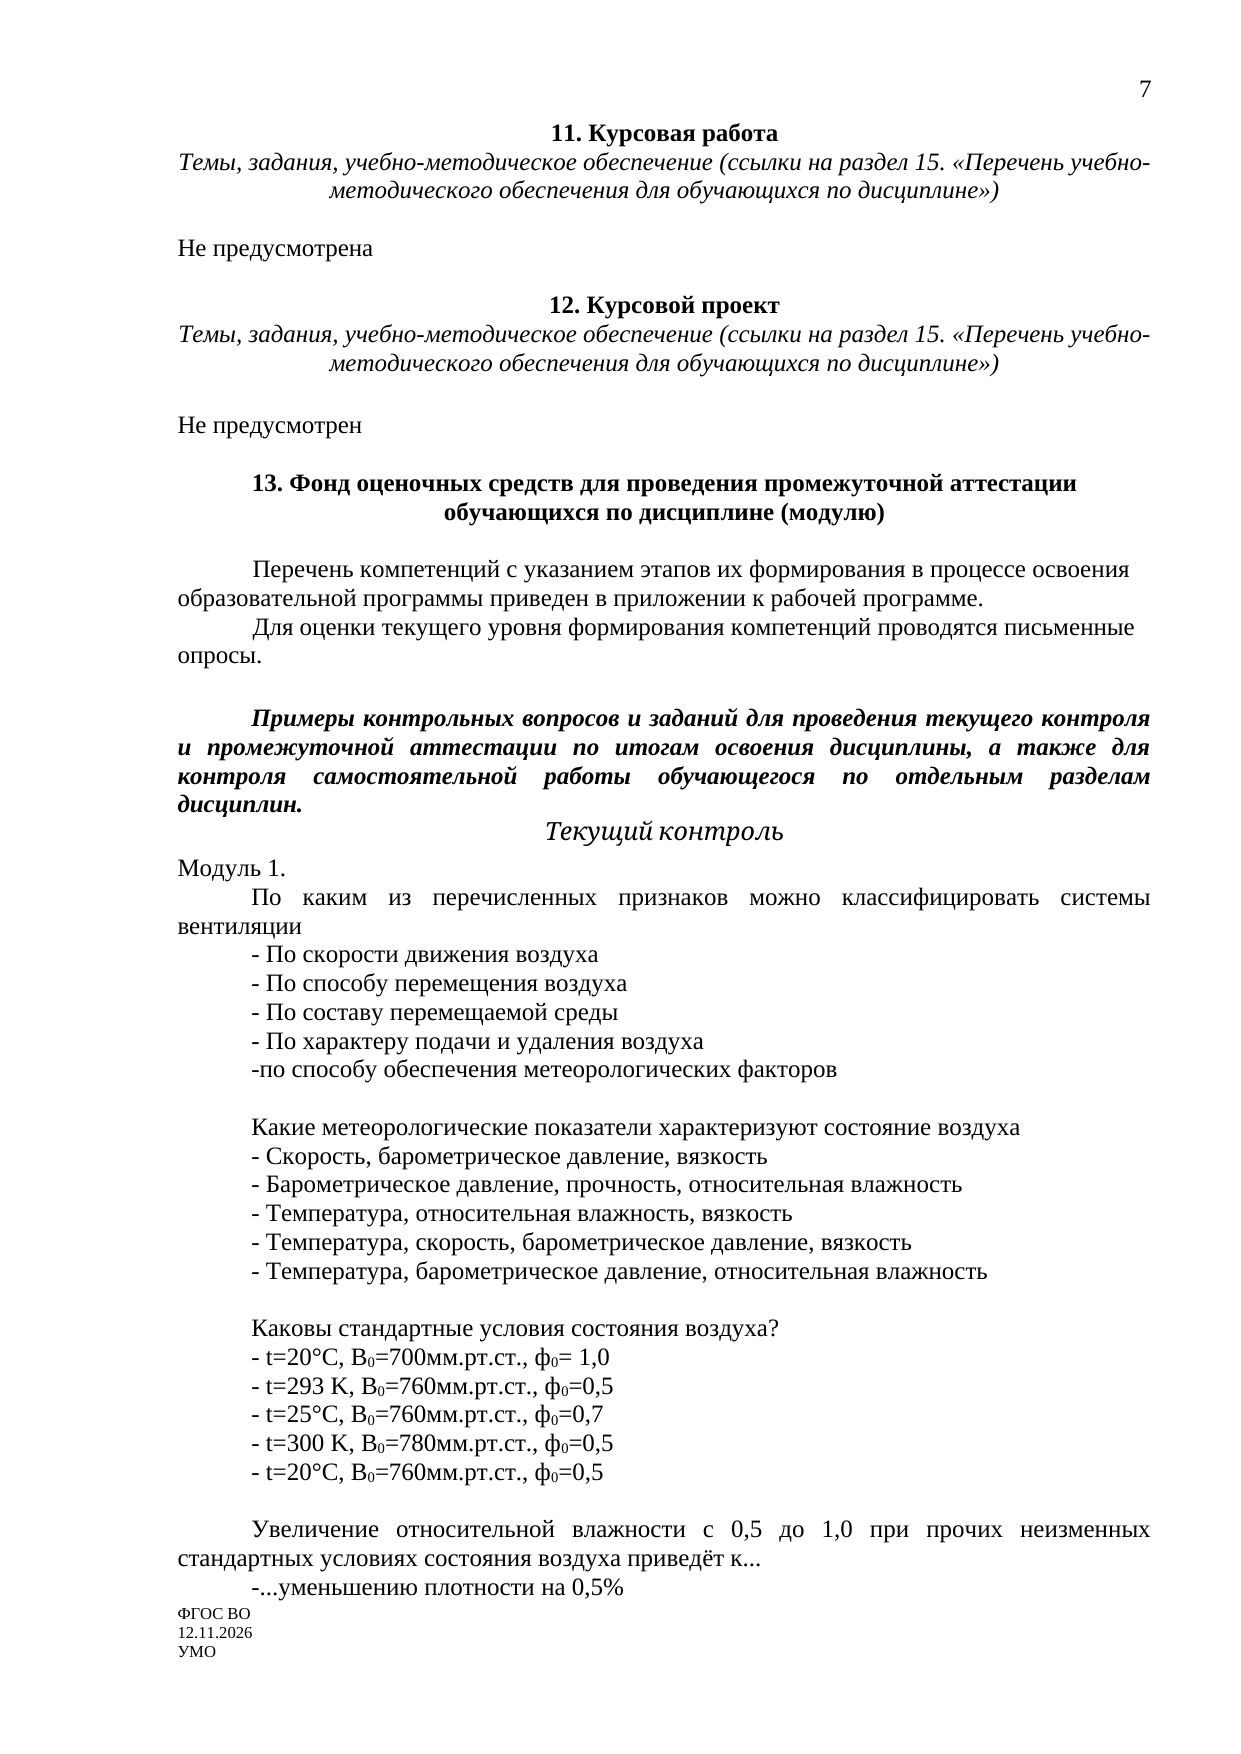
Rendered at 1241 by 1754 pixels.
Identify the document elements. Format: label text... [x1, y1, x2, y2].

list 12. Курсовой проект [177, 291, 1152, 319]
text - t=300 K, В0=780мм.рт.ст., ф0=0,5 [177, 1428, 1152, 1457]
text - Скорость, барометрическое давление, вязкость [177, 1141, 1152, 1169]
text - Температура, барометрическое давление, относительная влажность [177, 1256, 1152, 1284]
text Каковы стандартные условия состояния воздуха? [177, 1313, 1152, 1342]
text Не предусмотрена [177, 233, 1152, 262]
subtitle Текущий контроль [177, 818, 1152, 847]
text - Барометрическое давление, прочность, относительная влажность [177, 1169, 1152, 1198]
text - По составу перемещаемой среды [177, 997, 1152, 1026]
text Увеличение относительной влажности с 0,5 до 1,0 при прочих неизменных стандартных условиях состояния воздуха приведёт к... [177, 1514, 1152, 1572]
text - По способу перемещения воздуха [177, 968, 1152, 997]
text -по способу обеспечения метеорологических факторов [177, 1054, 1152, 1083]
text - Температура, скорость, барометрическое давление, вязкость [177, 1227, 1152, 1256]
text - t=293 K, В0=760мм.рт.ст., ф0=0,5 [177, 1371, 1152, 1399]
text Не предусмотрен [177, 410, 1152, 439]
text Какие метеорологические показатели характеризуют состояние воздуха [177, 1112, 1152, 1141]
text - t=25°C, В0=760мм.рт.ст., ф0=0,7 [177, 1399, 1152, 1428]
text - Температура, относительная влажность, вязкость [177, 1198, 1152, 1227]
text - По характеру подачи и удаления воздуха [177, 1026, 1152, 1054]
text По каким из перечисленных признаков можно классифицировать системы вентиляции [177, 882, 1152, 939]
text Примеры контрольных вопросов и заданий для проведения текущего контроля и промежуточной аттестации по итогам освоения дисциплины, а также для контроля самостоятельной работы обучающегося по отдельным разделам дисциплин. [177, 703, 1152, 818]
text -...уменьшению плотности на 0,5% [177, 1572, 1152, 1601]
list 11. Курсовая работа [177, 118, 1152, 147]
list Темы, задания, учебно-методическое обеспечение (ссылки на раздел 15. «Перечень учебно-методического обеспечения для обучающихся по дисциплине») [177, 319, 1152, 377]
text - t=20°C, В0=700мм.рт.ст., ф0= 1,0 [177, 1342, 1152, 1371]
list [177, 147, 1152, 204]
text Для оценки текущего уровня формирования компетенций проводятся письменные опросы. [177, 612, 1152, 669]
text 13. Фонд оценочных средств для проведения промежуточной аттестации обучающихся по дисциплине (модулю) [177, 468, 1152, 525]
text - t=20°C, В0=760мм.рт.ст., ф0=0,5 [177, 1457, 1152, 1486]
text - По скорости движения воздуха [177, 939, 1152, 968]
text Перечень компетенций с указанием этапов их формирования в процессе освоения образовательной программы приведен в приложении к рабочей программе. [177, 554, 1152, 612]
text Модуль 1. [177, 853, 1152, 882]
